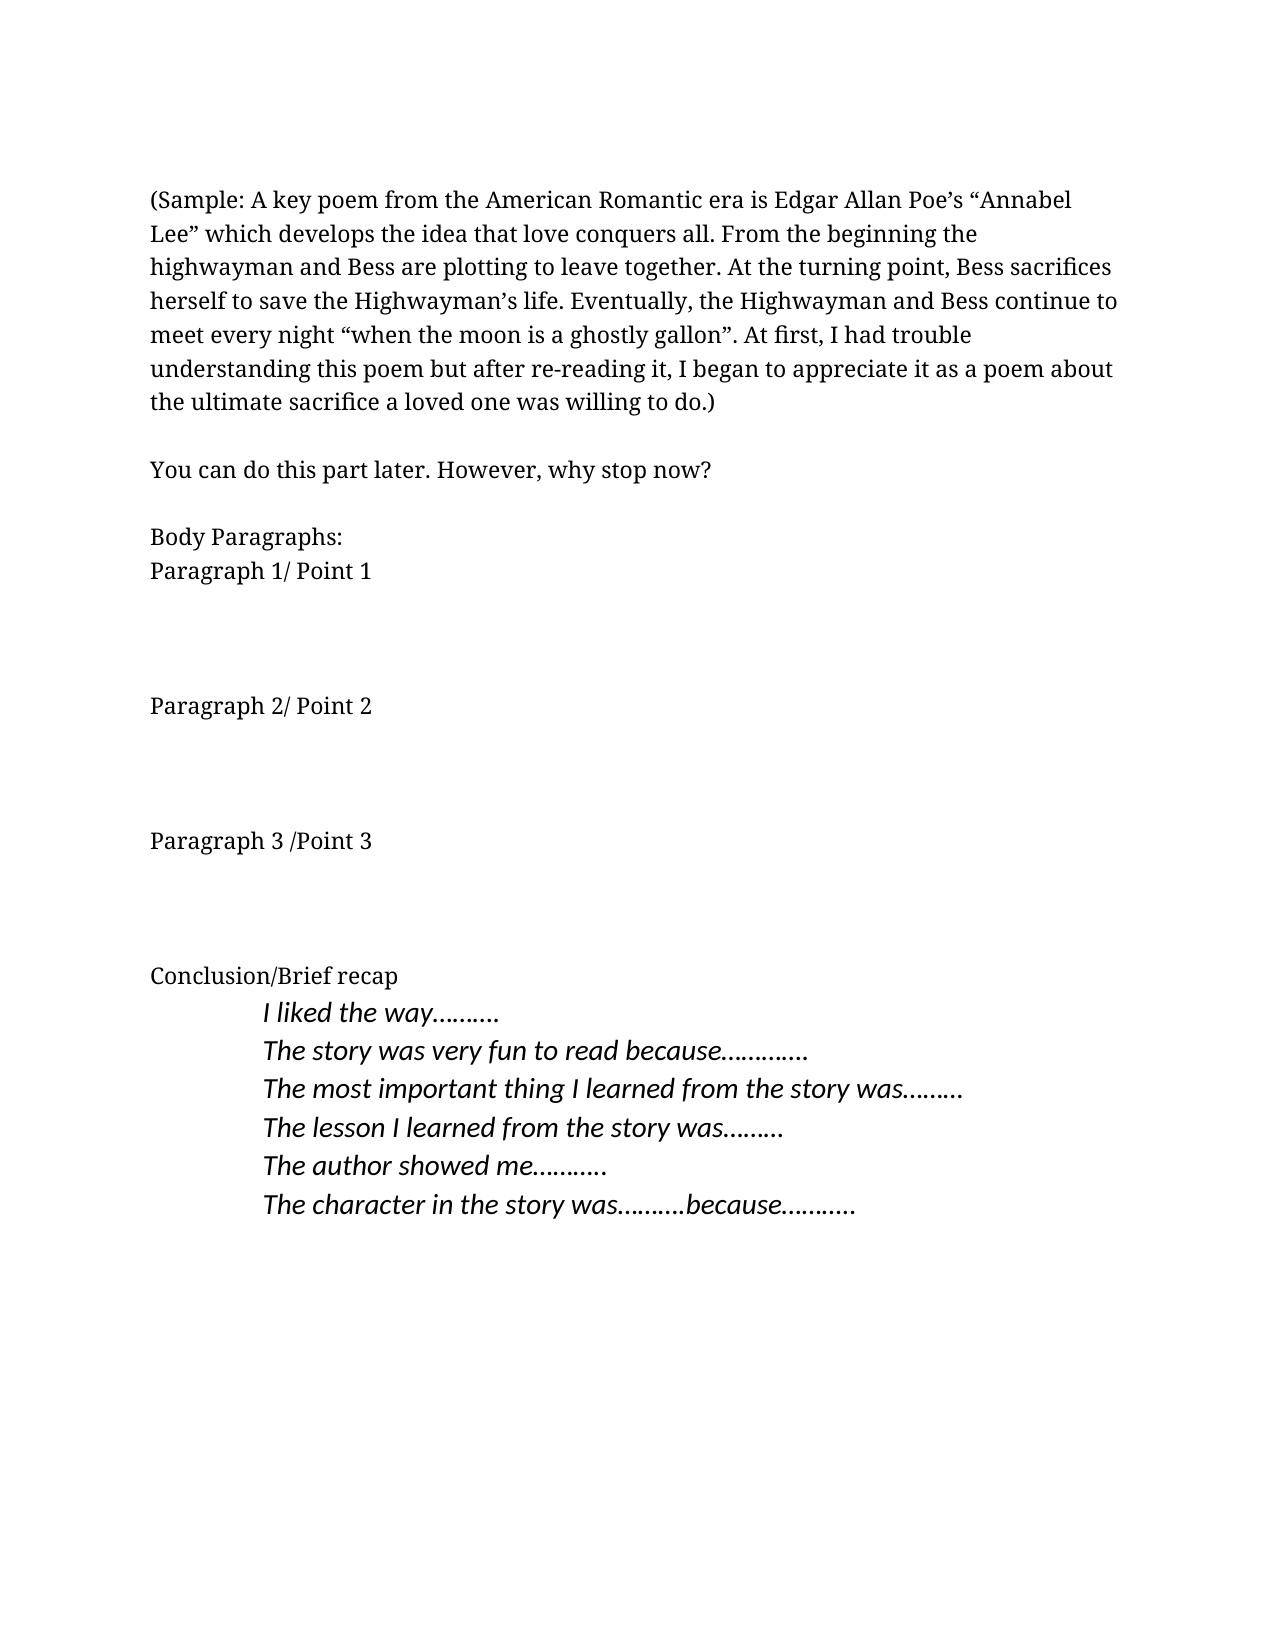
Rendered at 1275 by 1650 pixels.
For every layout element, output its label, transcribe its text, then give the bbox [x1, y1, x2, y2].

text Paragraph 2/ Point 2 [150, 690, 1125, 721]
text Paragraph 1/ Point 1 [150, 555, 1125, 586]
text The story was very fun to read because…………. [262, 1032, 1125, 1068]
text Paragraph 3 /Point 3 [150, 825, 1125, 856]
text The most important thing I learned from the story was……… [262, 1071, 1125, 1106]
text Conclusion/Brief recap [150, 960, 1125, 991]
text You can do this part later. However, why stop now? [150, 454, 1125, 485]
text The author showed me……….. [262, 1147, 1125, 1183]
text The lesson I learned from the story was……… [262, 1109, 1125, 1145]
text Body Paragraphs: [150, 521, 1125, 552]
text I liked the way………. [262, 994, 1125, 1029]
text (Sample: A key poem from the American Romantic era is Edgar Allan Poe’s “Annabel Lee” which develops the idea that love conquers all. From the beginning the highwayman and Bess are plotting to leave together. At the turning point, Bess sacrifices herself to save the Highwayman’s life. Eventually, the Highwayman and Bess continue to meet every night “when the moon is a ghostly gallon”. At first, I had trouble understanding this poem but after re-reading it, I began to appreciate it as a poem about the ultimate sacrifice a loved one was willing to do.) [150, 184, 1125, 417]
text The character in the story was……….because……….. [262, 1186, 1125, 1222]
